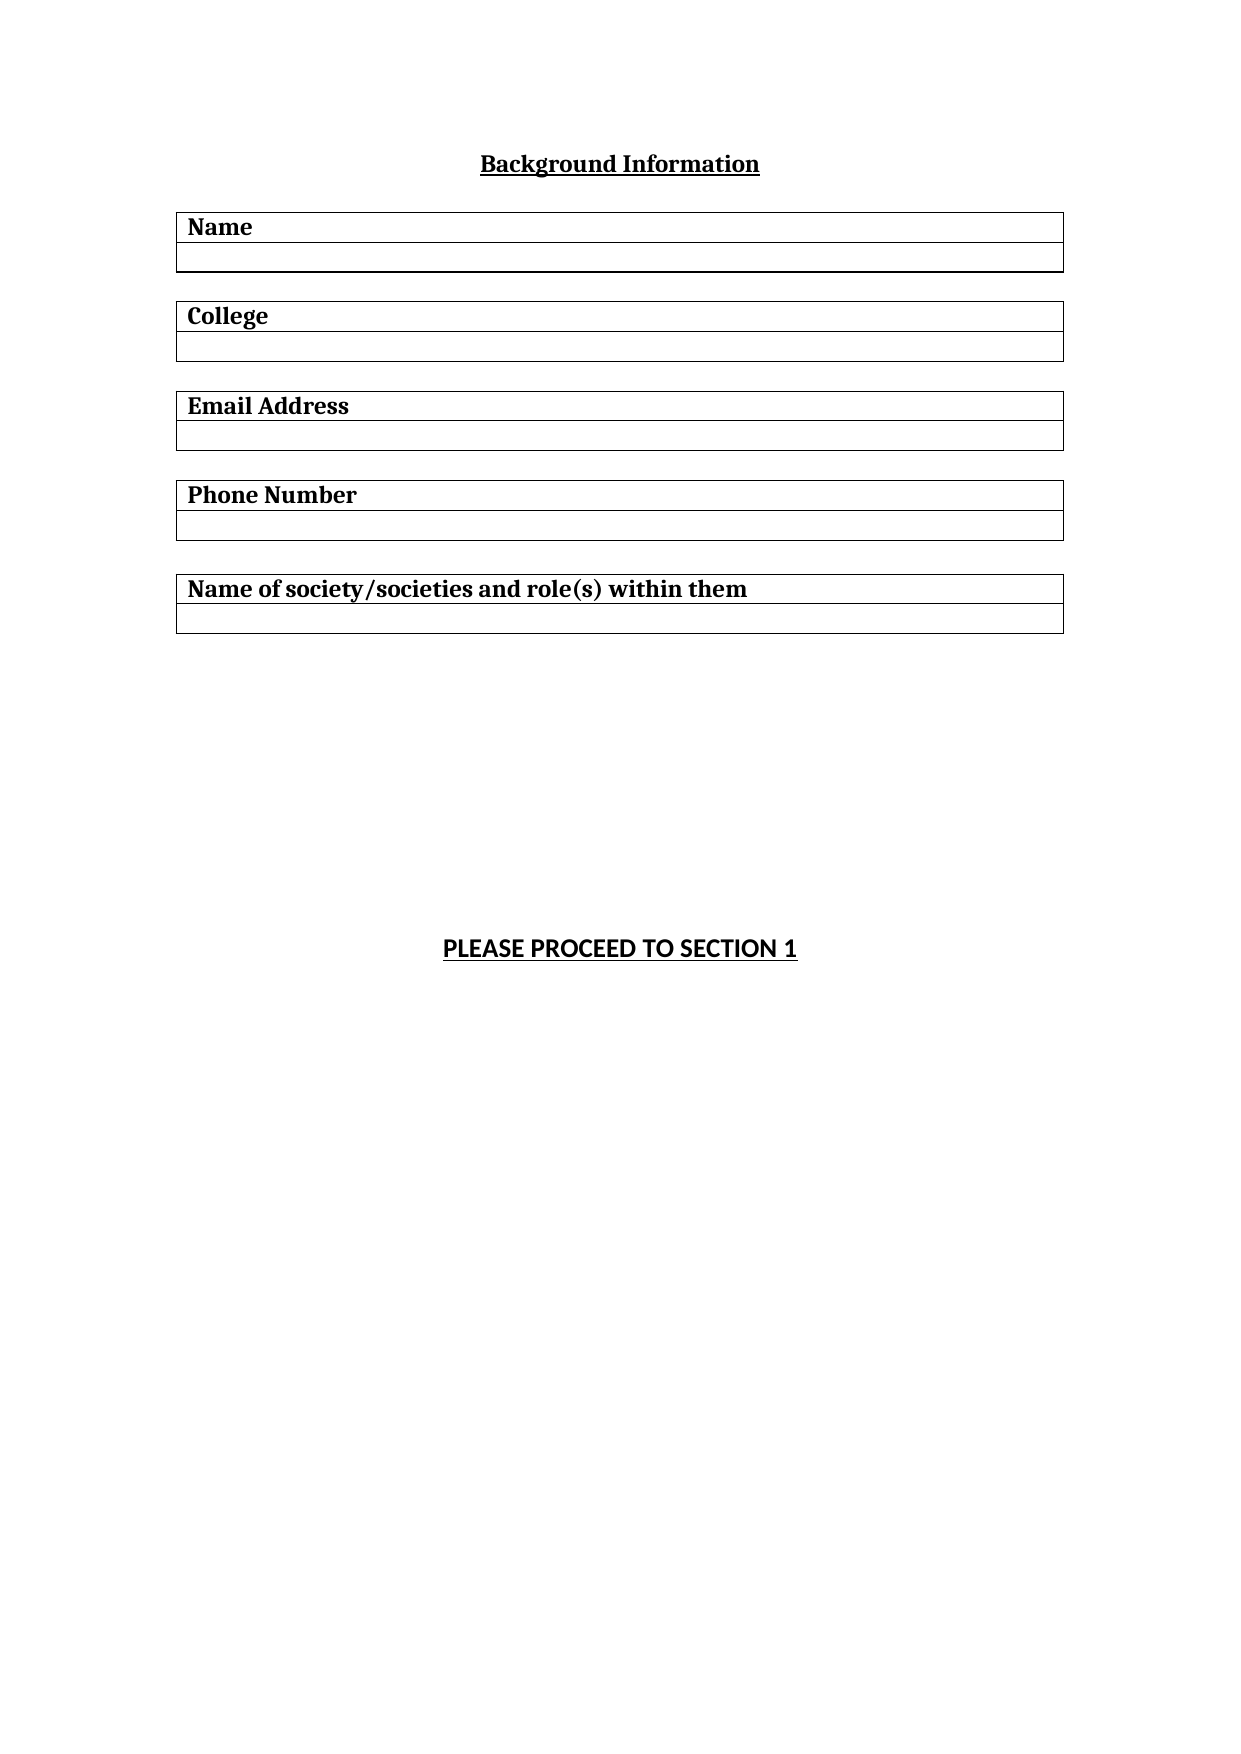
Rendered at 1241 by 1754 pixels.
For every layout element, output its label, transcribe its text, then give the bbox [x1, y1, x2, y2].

text PLEASE PROCEED TO SECTION 1 [187, 931, 1053, 964]
table_cell [177, 243, 1063, 271]
text Background Information [187, 150, 1053, 179]
table_header Email Address [177, 392, 1063, 420]
table_cell [177, 604, 1063, 633]
table_header College [177, 302, 1063, 331]
table_cell [177, 511, 1063, 539]
table_header Name [177, 213, 1063, 242]
table_cell [177, 421, 1063, 450]
table_header Phone Number [177, 481, 1063, 510]
table_cell [177, 332, 1063, 361]
table_header Name of society/societies and role(s) within them [177, 575, 1063, 603]
